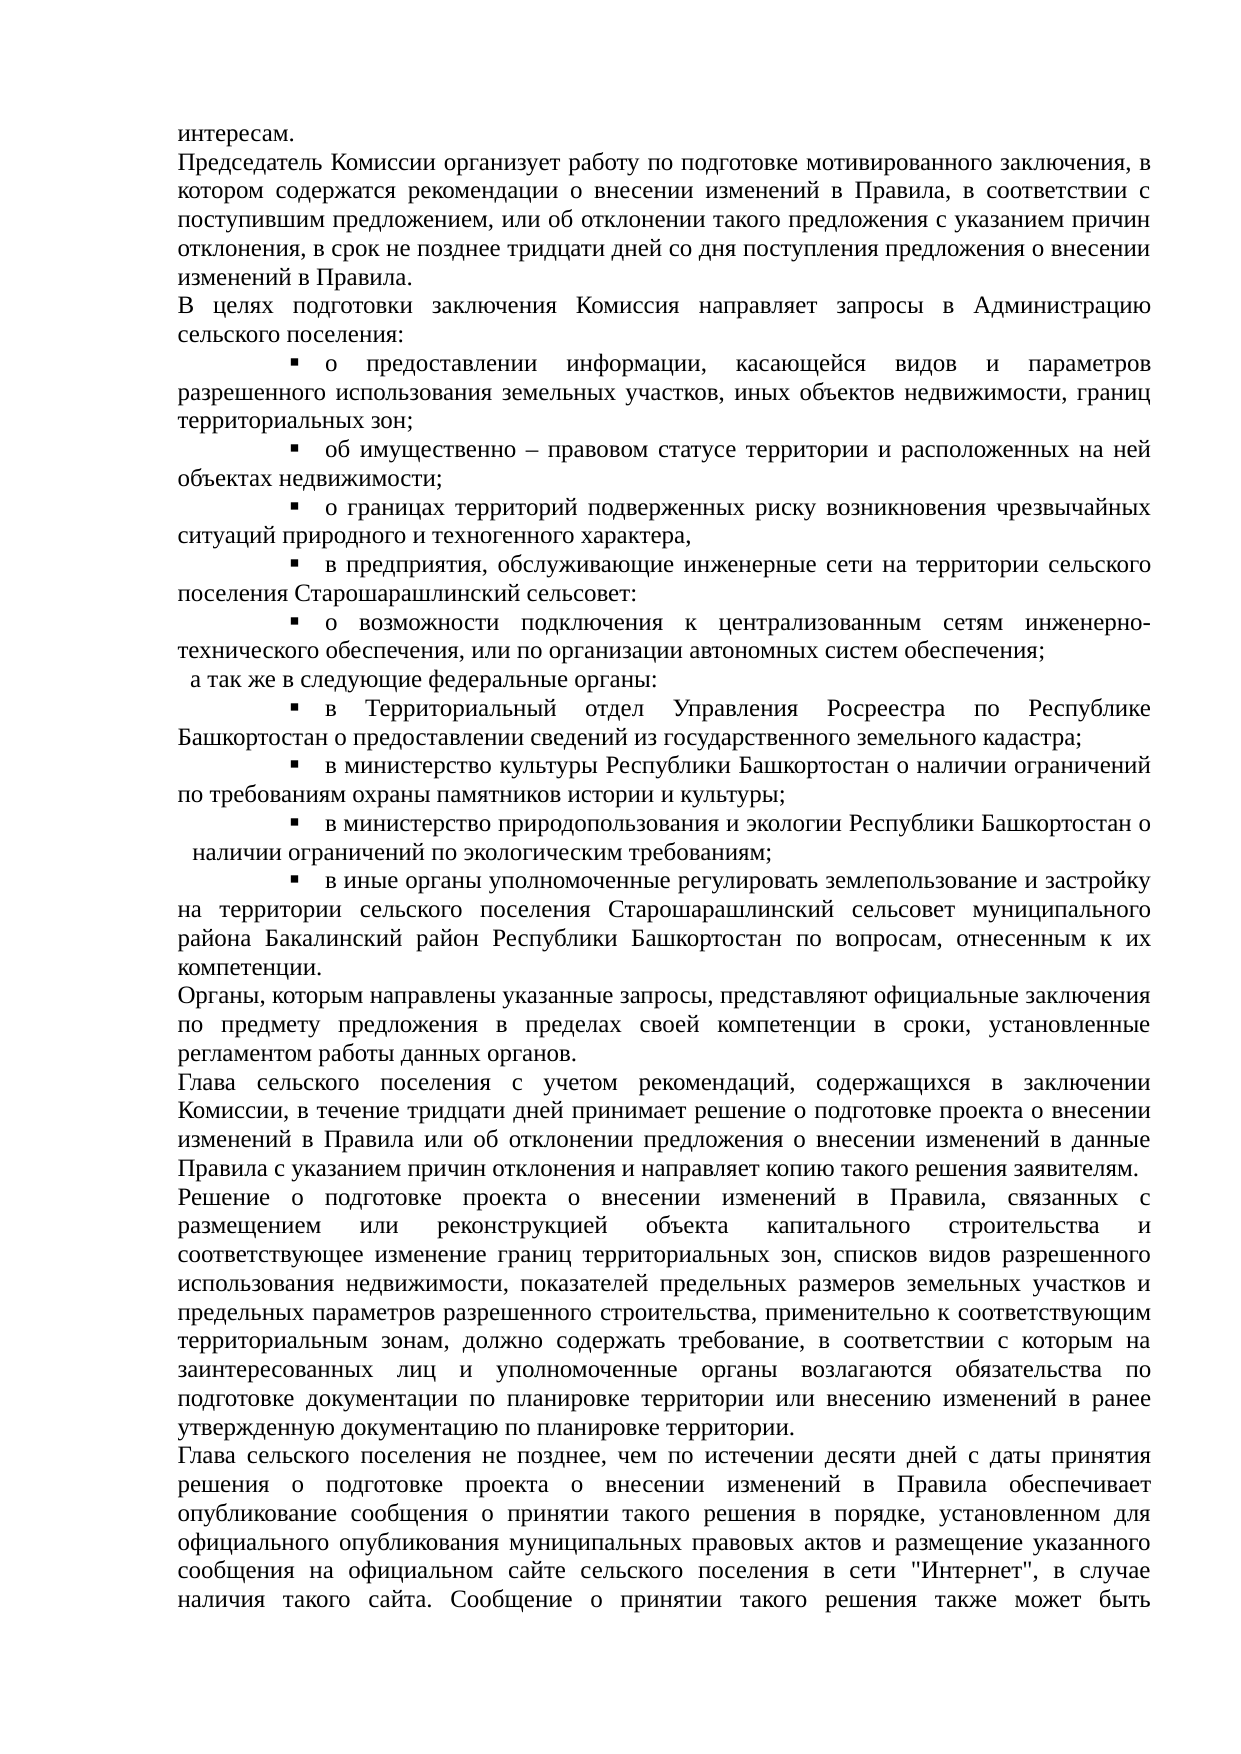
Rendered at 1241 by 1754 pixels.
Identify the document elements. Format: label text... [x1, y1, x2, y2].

list в предприятия, обслуживающие инженерные сети на территории сельского поселения Старошарашлинский сельсовет: [177, 549, 1152, 607]
text Органы, которым направлены указанные запросы, представляют официальные заключения по предмету предложения в пределах своей компетенции в сроки, установленные регламентом работы данных органов. [177, 981, 1152, 1067]
list в министерство культуры Республики Башкортостан о наличии ограничений по требованиям охраны памятников истории и культуры; [177, 751, 1152, 808]
text а так же в следующие федеральные органы: [177, 664, 1152, 693]
list о границах территорий подверженных риску возникновения чрезвычайных ситуаций природного и техногенного характера, [177, 492, 1152, 549]
list в иные органы уполномоченные регулировать землепользование и застройку на территории сельского поселения Старошарашлинский сельсовет муниципального района Бакалинский район Республики Башкортостан по вопросам, отнесенным к их компетенции. [177, 866, 1152, 981]
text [177, 118, 1152, 147]
text В целях подготовки заключения Комиссия направляет запросы в Администрацию сельского поселения: [177, 291, 1152, 348]
list о возможности подключения к централизованным сетям инженерно-технического обеспечения, или по организации автономных систем обеспечения; [177, 607, 1152, 664]
text Глава сельского поселения с учетом рекомендаций, содержащихся в заключении Комиссии, в течение тридцати дней принимает решение о подготовке проекта о внесении изменений в Правила или об отклонении предложения о внесении изменений в данные Правила с указанием причин отклонения и направляет копию такого решения заявителям. [177, 1067, 1152, 1182]
list об имущественно – правовом статусе территории и расположенных на ней объектах недвижимости; [177, 434, 1152, 492]
list в Территориальный отдел Управления Росреестра по Республике Башкортостан о предоставлении сведений из государственного земельного кадастра; [177, 693, 1152, 751]
text Решение о подготовке проекта о внесении изменений в Правила, связанных с размещением или реконструкцией объекта капитального строительства и соответствующее изменение границ территориальных зон, списков видов разрешенного использования недвижимости, показателей предельных размеров земельных участков и предельных параметров разрешенного строительства, применительно к соответствующим территориальным зонам, должно содержать требование, в соответствии с которым на заинтересованных лиц и уполномоченные органы возлагаются обязательства по подготовке документации по планировке территории или внесению изменений в ранее утвержденную документацию по планировке территории. [177, 1182, 1152, 1441]
text Председатель Комиссии организует работу по подготовке мотивированного заключения, в котором содержатся рекомендации о внесении изменений в Правила, в соответствии с поступившим предложением, или об отклонении такого предложения с указанием причин отклонения, в срок не позднее тридцати дней со дня поступления предложения о внесении изменений в Правила. [177, 147, 1152, 291]
list в министерство природопользования и экологии Республики Башкортостан о наличии ограничений по экологическим требованиям; [192, 808, 1152, 866]
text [177, 1441, 1152, 1613]
list о предоставлении информации, касающейся видов и параметров разрешенного использования земельных участков, иных объектов недвижимости, границ территориальных зон; [177, 348, 1152, 434]
